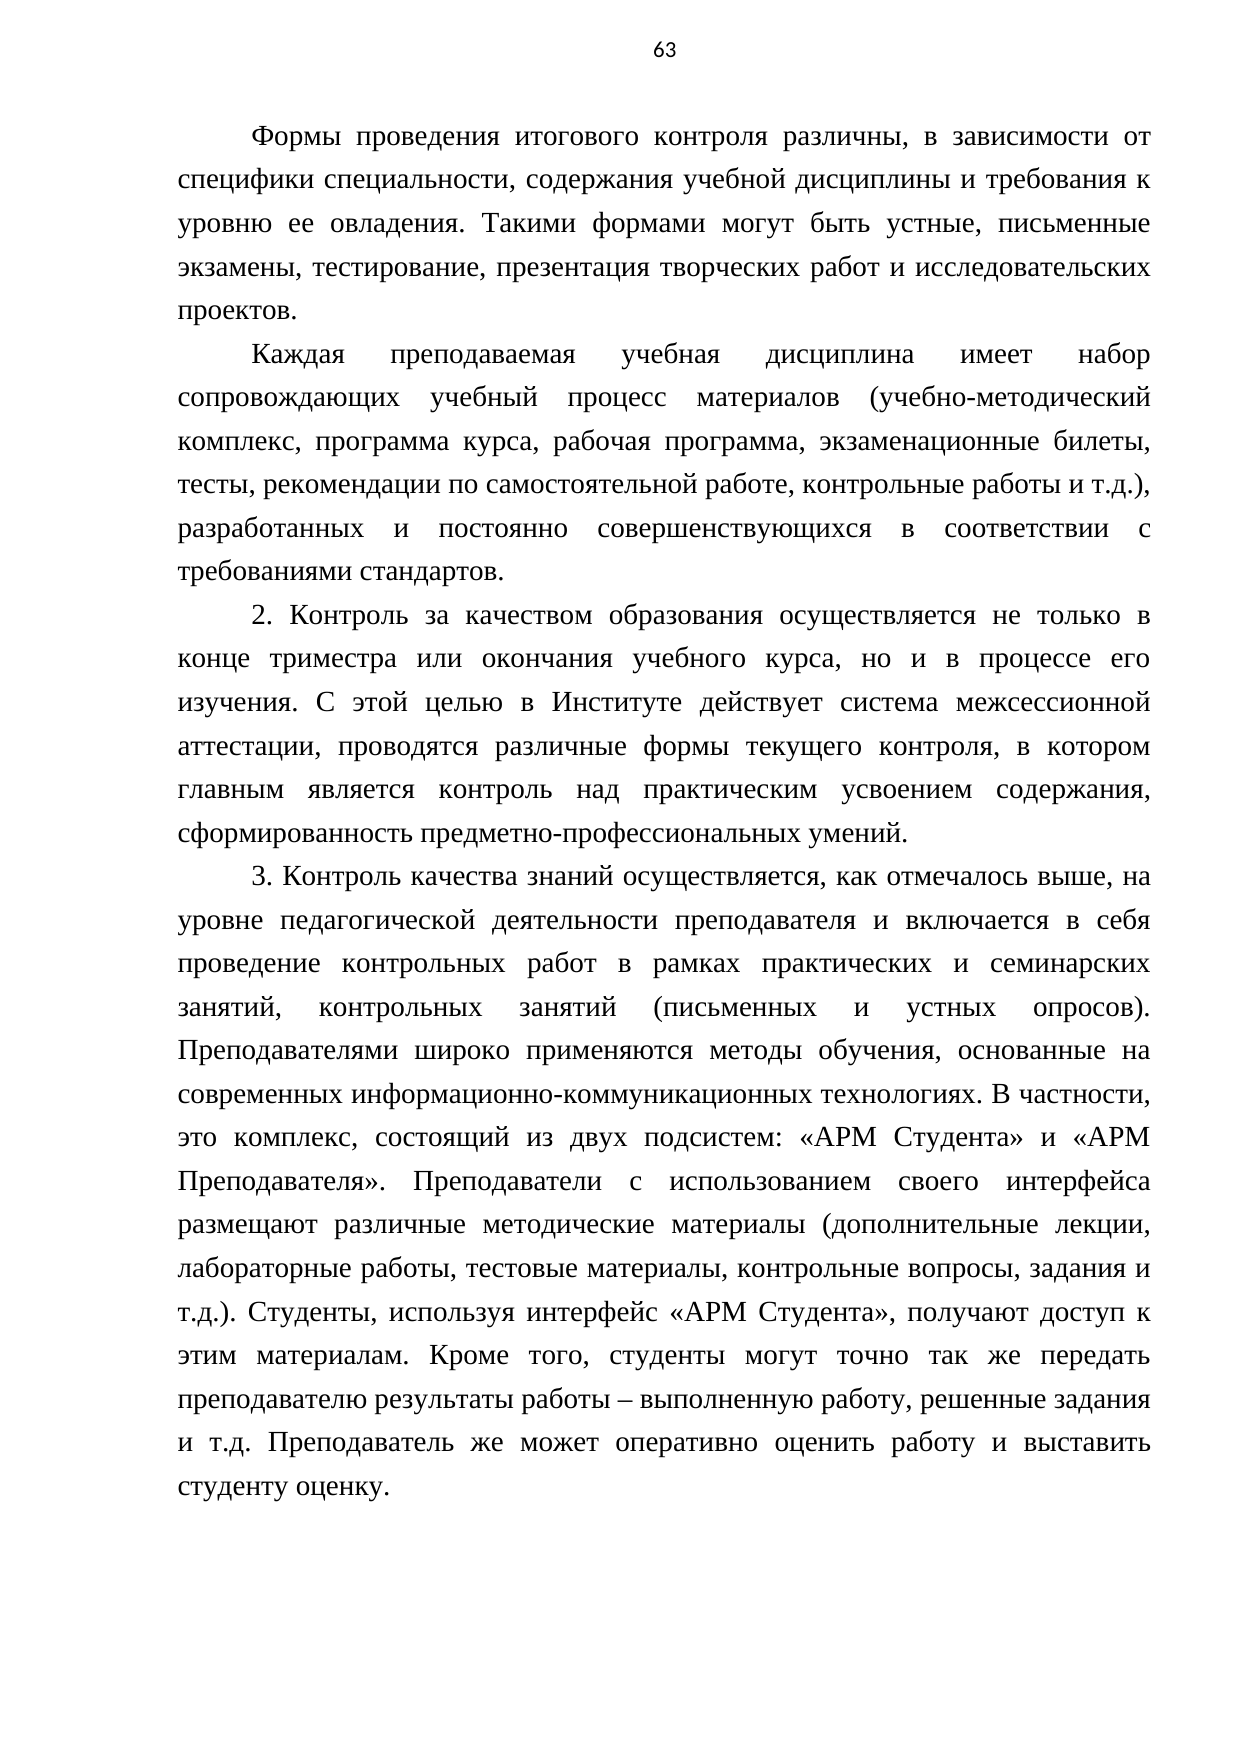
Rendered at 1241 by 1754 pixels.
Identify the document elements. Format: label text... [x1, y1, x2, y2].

text 2. Контроль за качеством образования осуществляется не только в конце триместра или окончания учебного курса, но и в процессе его изучения. С этой целью в Институте действует система межсессионной аттестации, проводятся различные формы текущего контроля, в котором главным является контроль над практическим усвоением содержания, сформированность предметно-профессиональных умений. [177, 597, 1152, 848]
text Формы проведения итогового контроля различны, в зависимости от специфики специальности, содержания учебной дисциплины и требования к уровню ее овладения. Такими формами могут быть устные, письменные экзамены, тестирование, презентация творческих работ и исследовательских проектов. [177, 118, 1152, 326]
text 3. Контроль качества знаний осуществляется, как отмечалось выше, на уровне педагогической деятельности преподавателя и включается в себя проведение контрольных работ в рамках практических и семинарских занятий, контрольных занятий (письменных и устных опросов). Преподавателями широко применяются методы обучения, основанные на современных информационно-коммуникационных технологиях. В частности, это комплекс, состоящий из двух подсистем: «АРМ Студента» и «АРМ Преподавателя». Преподаватели с использованием своего интерфейса размещают различные методические материалы (дополнительные лекции, лабораторные работы, тестовые материалы, контрольные вопросы, задания и т.д.). Студенты, используя интерфейс «АРМ Студента», получают доступ к этим материалам. Кроме того, студенты могут точно так же передать преподавателю результаты работы – выполненную работу, решенные задания и т.д. Преподаватель же может оперативно оценить работу и выставить студенту оценку. [177, 858, 1152, 1501]
text Каждая преподаваемая учебная дисциплина имеет набор сопровождающих учебный процесс материалов (учебно-методический комплекс, программа курса, рабочая программа, экзаменационные билеты, тесты, рекомендации по самостоятельной работе, контрольные работы и т.д.), разработанных и постоянно совершенствующихся в соответствии с требованиями стандартов. [177, 336, 1152, 587]
